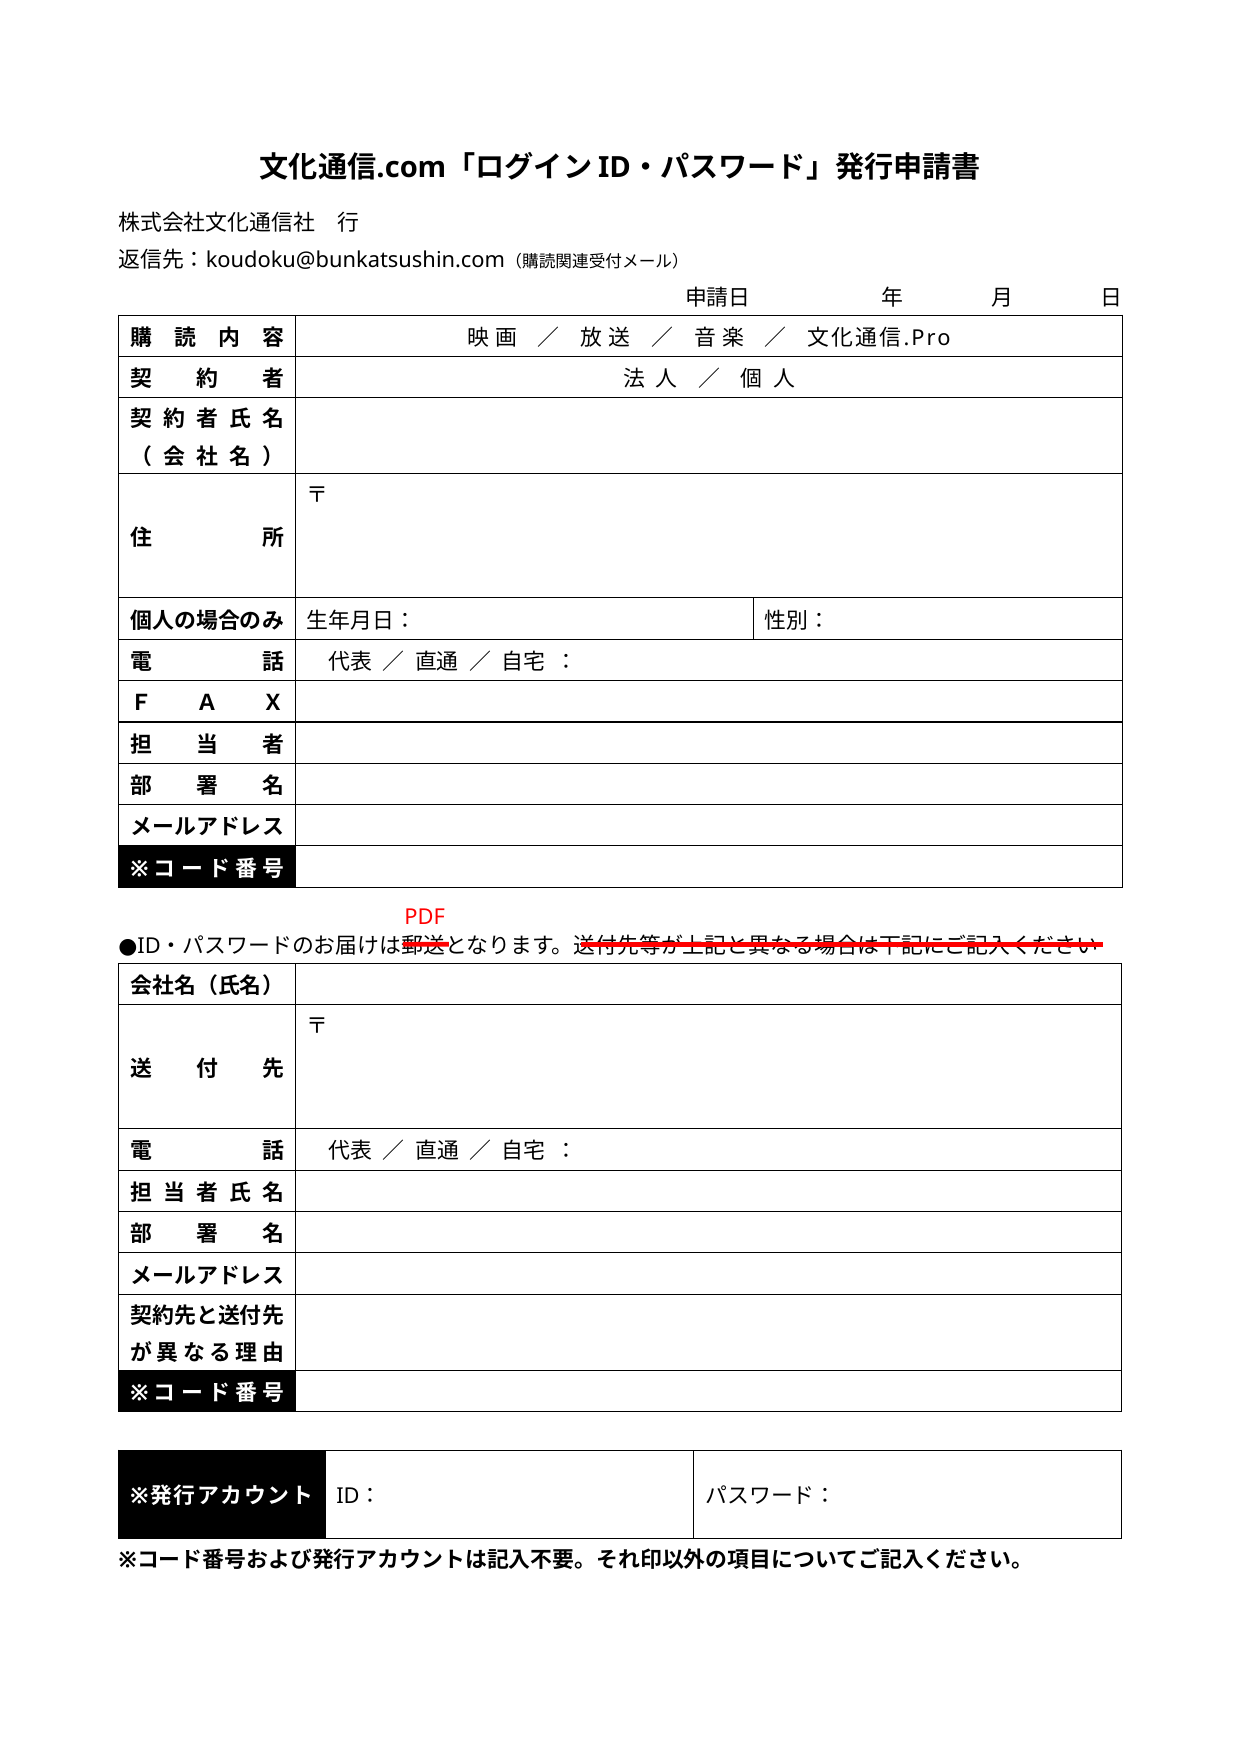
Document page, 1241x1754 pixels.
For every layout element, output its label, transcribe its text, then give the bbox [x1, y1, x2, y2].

table_cell ＦＡＸ [119, 681, 295, 721]
table_cell [296, 1253, 1121, 1294]
text 文化通信.com「ログインID・パスワード」発行申請書 [118, 127, 1122, 202]
table_cell [296, 398, 1122, 473]
table_cell 性別： [754, 598, 1122, 639]
table_header 映画／放送／音楽／文化通信.Pro [296, 316, 1122, 356]
table_cell 電話 [119, 1129, 295, 1169]
table_cell 部署名 [119, 1212, 295, 1252]
table_cell 担当者 [119, 723, 295, 763]
table_cell [296, 846, 1122, 887]
table_header [296, 964, 1121, 1004]
table_cell [296, 1212, 1121, 1252]
table_cell ※コード番号 [119, 1371, 295, 1411]
table_cell 送付先 [119, 1005, 295, 1128]
table_cell 個人の場合のみ [119, 598, 295, 639]
table_cell 代表／直通／自宅： [296, 1129, 1121, 1169]
table_cell 担当者氏名 [119, 1171, 295, 1211]
text 返信先：koudoku@bunkatsushin.com（購読関連受付メール） [118, 239, 1122, 277]
table_cell 生年月日： [296, 598, 753, 639]
table_cell [296, 723, 1122, 763]
table_cell 〒 [296, 1005, 1121, 1128]
table_cell 契約者氏名 （会社名） [119, 398, 295, 473]
table_cell ※コード番号 [119, 846, 295, 887]
table_cell 代表／直通／自宅： [296, 640, 1122, 680]
text 申請日 年 月 日 [118, 277, 1122, 314]
table_cell [296, 1295, 1121, 1370]
text ※コード番号および発行アカウントは記入不要。それ印以外の項目についてご記入ください。 [118, 1539, 1122, 1577]
table_cell [296, 681, 1122, 721]
table_cell [296, 805, 1122, 845]
text 株式会社文化通信社 行 [118, 202, 1122, 239]
table_cell [296, 1371, 1121, 1411]
table_cell 住所 [119, 474, 295, 597]
table_header 購読内容 [119, 316, 295, 356]
table_cell メールアドレス [119, 805, 295, 845]
table_header ID： [326, 1451, 693, 1538]
table_cell 部署名 [119, 764, 295, 804]
table_cell 法人／個人 [296, 357, 1122, 397]
table_header 会社名（氏名） [119, 964, 295, 1004]
table_header ※発行アカウント [119, 1451, 324, 1538]
text ●ID・パスワードのお届けは郵送となります。送付先等が上記と異なる場合は下記にご記入ください [118, 925, 1122, 963]
table_cell 〒 [296, 474, 1122, 597]
table_cell [296, 1171, 1121, 1211]
table_cell 契約先と送付先が異なる理由 [119, 1295, 295, 1370]
table_cell メールアドレス [119, 1253, 295, 1294]
table_header パスワード： [694, 1451, 1121, 1538]
table_cell [296, 764, 1122, 804]
table_cell 電話 [119, 640, 295, 680]
table_cell 契約者 [119, 357, 295, 397]
